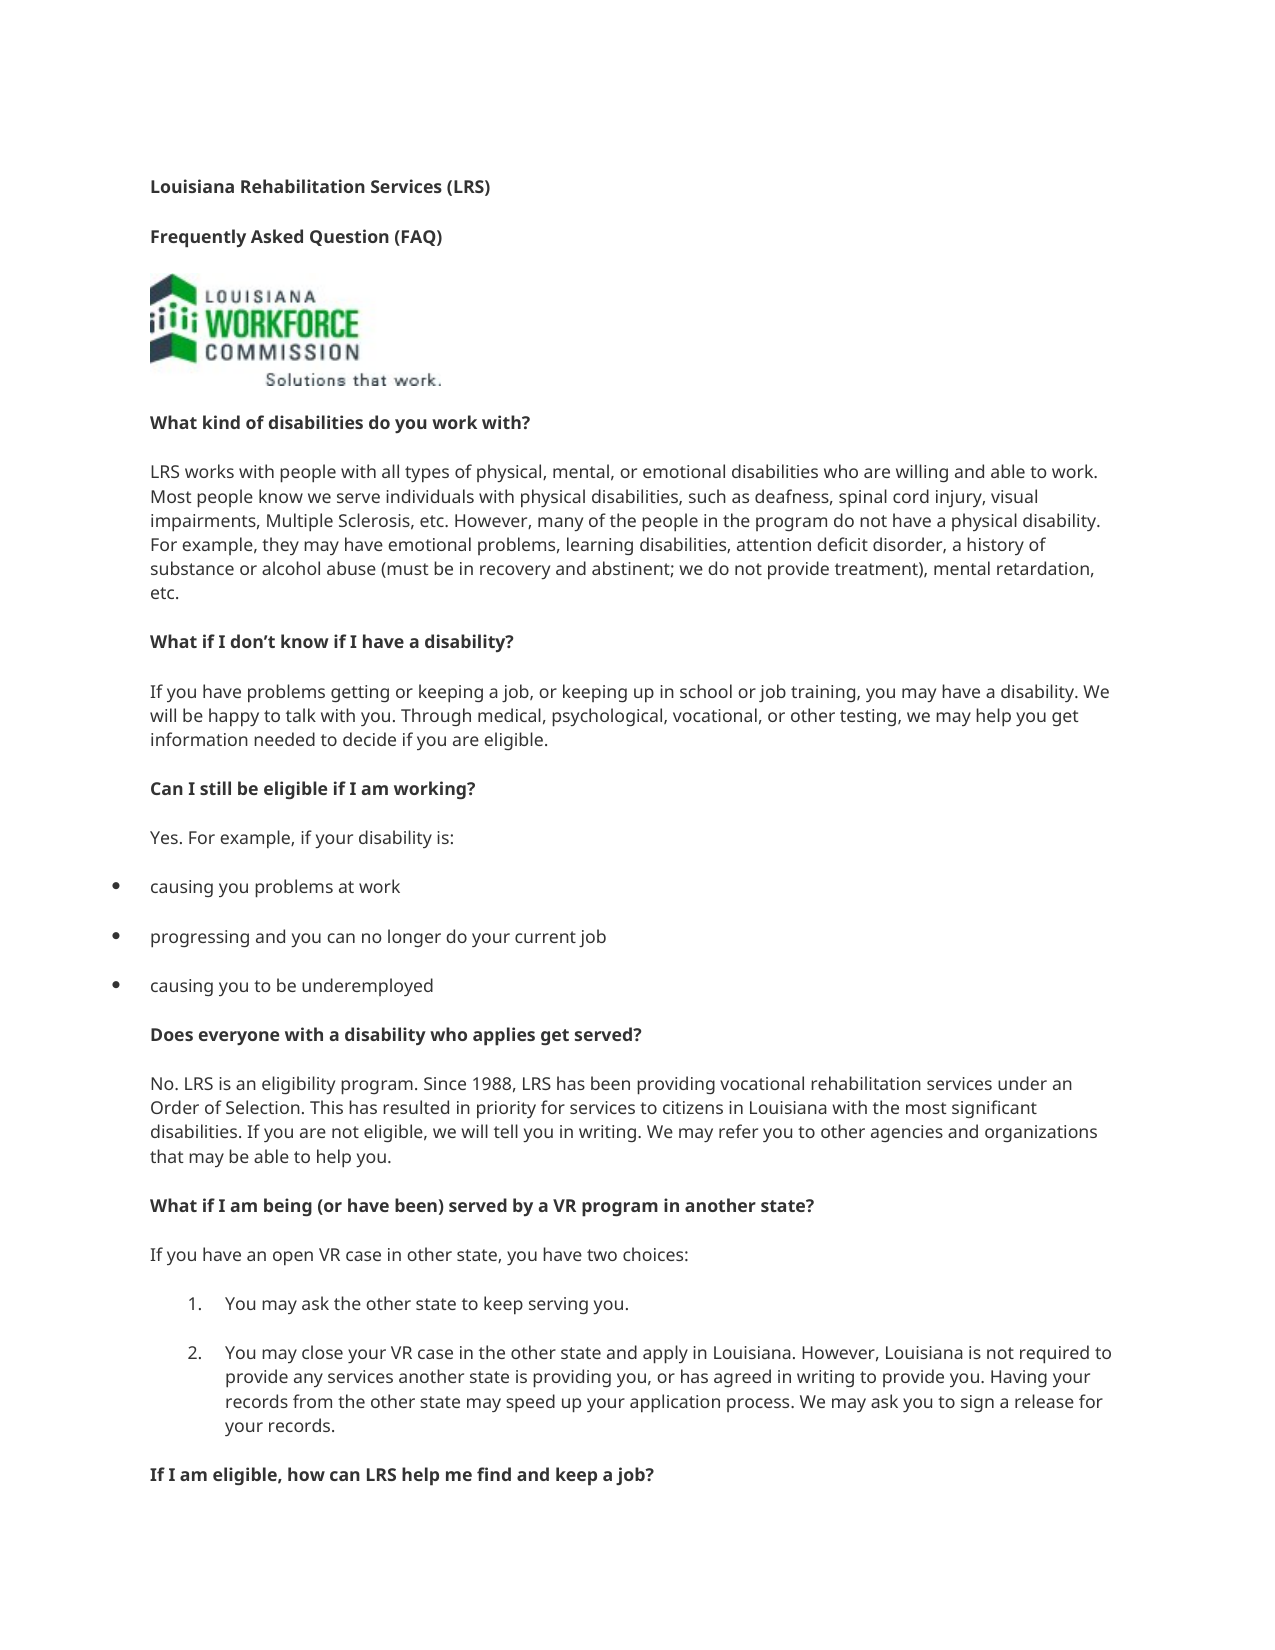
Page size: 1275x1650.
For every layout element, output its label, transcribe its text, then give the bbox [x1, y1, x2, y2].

text Does everyone with a disability who applies get served? [150, 1022, 1125, 1047]
list causing you problems at work [112, 875, 1125, 899]
text Can I still be eligible if I am working? [150, 777, 1125, 801]
text What if I am being (or have been) served by a VR program in another state? [150, 1193, 1125, 1217]
text Yes. For example, if your disability is: [150, 826, 1125, 850]
text What kind of disabilities do you work with? [150, 411, 1125, 435]
text Louisiana Rehabilitation Services (LRS) [150, 175, 1125, 199]
text What if I don’t know if I have a disability? [150, 630, 1125, 654]
list causing you to be underemployed [112, 973, 1125, 997]
text No. LRS is an eligibility program. Since 1988, LRS has been providing vocational rehabilitation services under an Order of Selection. This has resulted in priority for services to citizens in Louisiana with the most significant disabilities. If you are not eligible, we will tell you in writing. We may refer you to other agencies and organizations that may be able to help you. [150, 1072, 1125, 1168]
picture [150, 273, 441, 386]
text If you have an open VR case in other state, you have two choices: [150, 1242, 1125, 1267]
text If you have problems getting or keeping a job, or keeping up in school or job training, you may have a disability. We will be happy to talk with you. Through medical, psychological, vocational, or other testing, we may help you get information needed to decide if you are eligible. [150, 679, 1125, 752]
list progressing and you can no longer do your current job [112, 924, 1125, 948]
list You may close your VR case in the other state and apply in Louisiana. However, Louisiana is not required to provide any services another state is providing you, or has agreed in writing to provide you. Having your records from the other state may speed up your application process. We may ask you to sign a release for your records. [187, 1341, 1125, 1437]
text If I am eligible, how can LRS help me find and keep a job? [150, 1462, 1125, 1487]
text LRS works with people with all types of physical, mental, or emotional disabilities who are willing and able to work. Most people know we serve individuals with physical disabilities, such as deafness, spinal cord injury, visual impairments, Multiple Sclerosis, etc. However, many of the people in the program do not have a physical disability. For example, they may have emotional problems, learning disabilities, attention deficit disorder, a history of substance or alcohol abuse (must be in recovery and abstinent; we do not provide treatment), mental retardation, etc. [150, 460, 1125, 605]
text Frequently Asked Question (FAQ) [150, 224, 1125, 248]
list You may ask the other state to keep serving you. [187, 1292, 1125, 1316]
